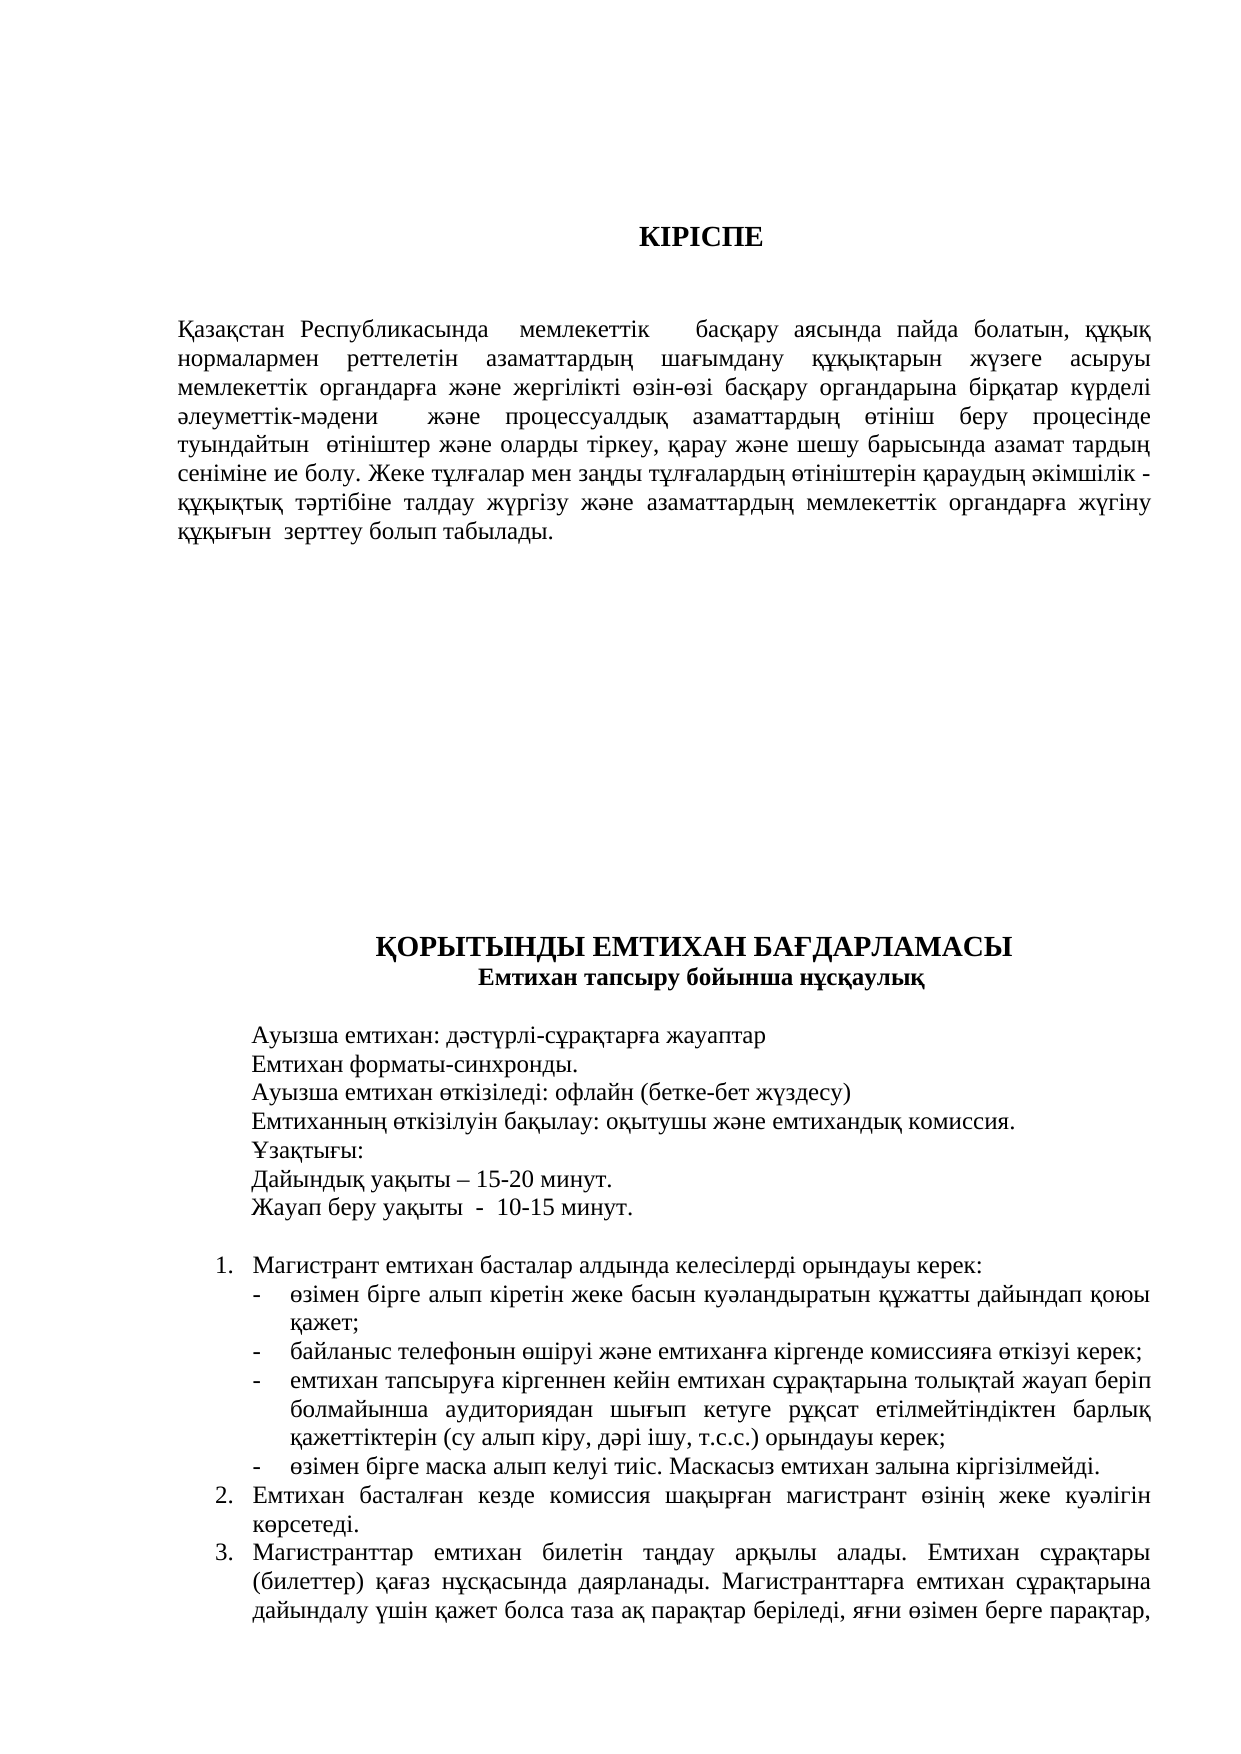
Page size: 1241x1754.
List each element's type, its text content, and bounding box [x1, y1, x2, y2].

text Дайындық уақыты – 15-20 минут. [177, 1164, 1152, 1192]
list Магистрант емтихан басталар алдында келесілерді орындауы керек: [215, 1250, 1152, 1279]
list өзімен бірге маска алып келуі тиіс. Маскасыз емтихан залына кіргізілмейді. [252, 1451, 1152, 1480]
text Емтихан тапсыру бойынша нұсқаулық [177, 962, 1152, 991]
text Ауызша емтихан: дәстүрлі-сұрақтарға жауаптар [177, 1020, 1152, 1049]
text Жауап беру уақыты - 10-15 минут. [177, 1192, 1152, 1221]
list өзімен бірге алып кіретін жеке басын куәландыратын құжатты дайындап қоюы қажет; [252, 1279, 1152, 1336]
text Ауызша емтихан өткізіледі: офлайн (бетке-бет жүздесу) [177, 1077, 1152, 1106]
text ҚОРЫТЫНДЫ ЕМТИХАН БАҒДАРЛАМАСЫ [177, 929, 1152, 962]
list Емтихан басталған кезде комиссия шақырған магистрант өзінің жеке куәлігін көрсетеді. [215, 1480, 1152, 1537]
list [215, 1537, 1152, 1624]
text КІРІСПЕ [177, 219, 1152, 252]
text Қазақстан Республикасында мемлекеттік басқару аясында пайда болатын, құқық нормалармен реттелетін азаматтардың шағымдану құқықтарын жүзеге асыруы мемлекеттік органдарға және жергілікті өзін-өзі басқару органдарына бірқатар күрделі әлеуметтік-мәдени және процессуалдық азаматтардың өтініш беру процесінде туындайтын өтініштер және оларды тіркеу, қарау және шешу барысында азамат тардың сеніміне ие болу. Жеке тұлғалар мен заңды тұлғалардың өтініштерін қараудың әкімшілік -құқықтық тәртібіне талдау жүргізу және азаматтардың мемлекеттік органдарға жүгіну құқығын зерттеу болып табылады. [177, 314, 1152, 544]
text Емтиханның өткізілуін бақылау: оқытушы және емтихандық комиссия. [177, 1106, 1152, 1135]
list байланыс телефонын өшіруі және емтиханға кіргенде комиссияға өткізуі керек; [252, 1336, 1152, 1365]
text Ұзақтығы: [177, 1135, 1152, 1164]
list емтихан тапсыруға кіргеннен кейін емтихан сұрақтарына толықтай жауап беріп болмайынша аудиториядан шығып кетуге рұқсат етілмейтіндіктен барлық қажеттіктерін (су алып кіру, дәрі ішу, т.с.с.) орындауы керек; [252, 1365, 1152, 1451]
text Емтихан форматы-синхронды. [177, 1049, 1152, 1077]
